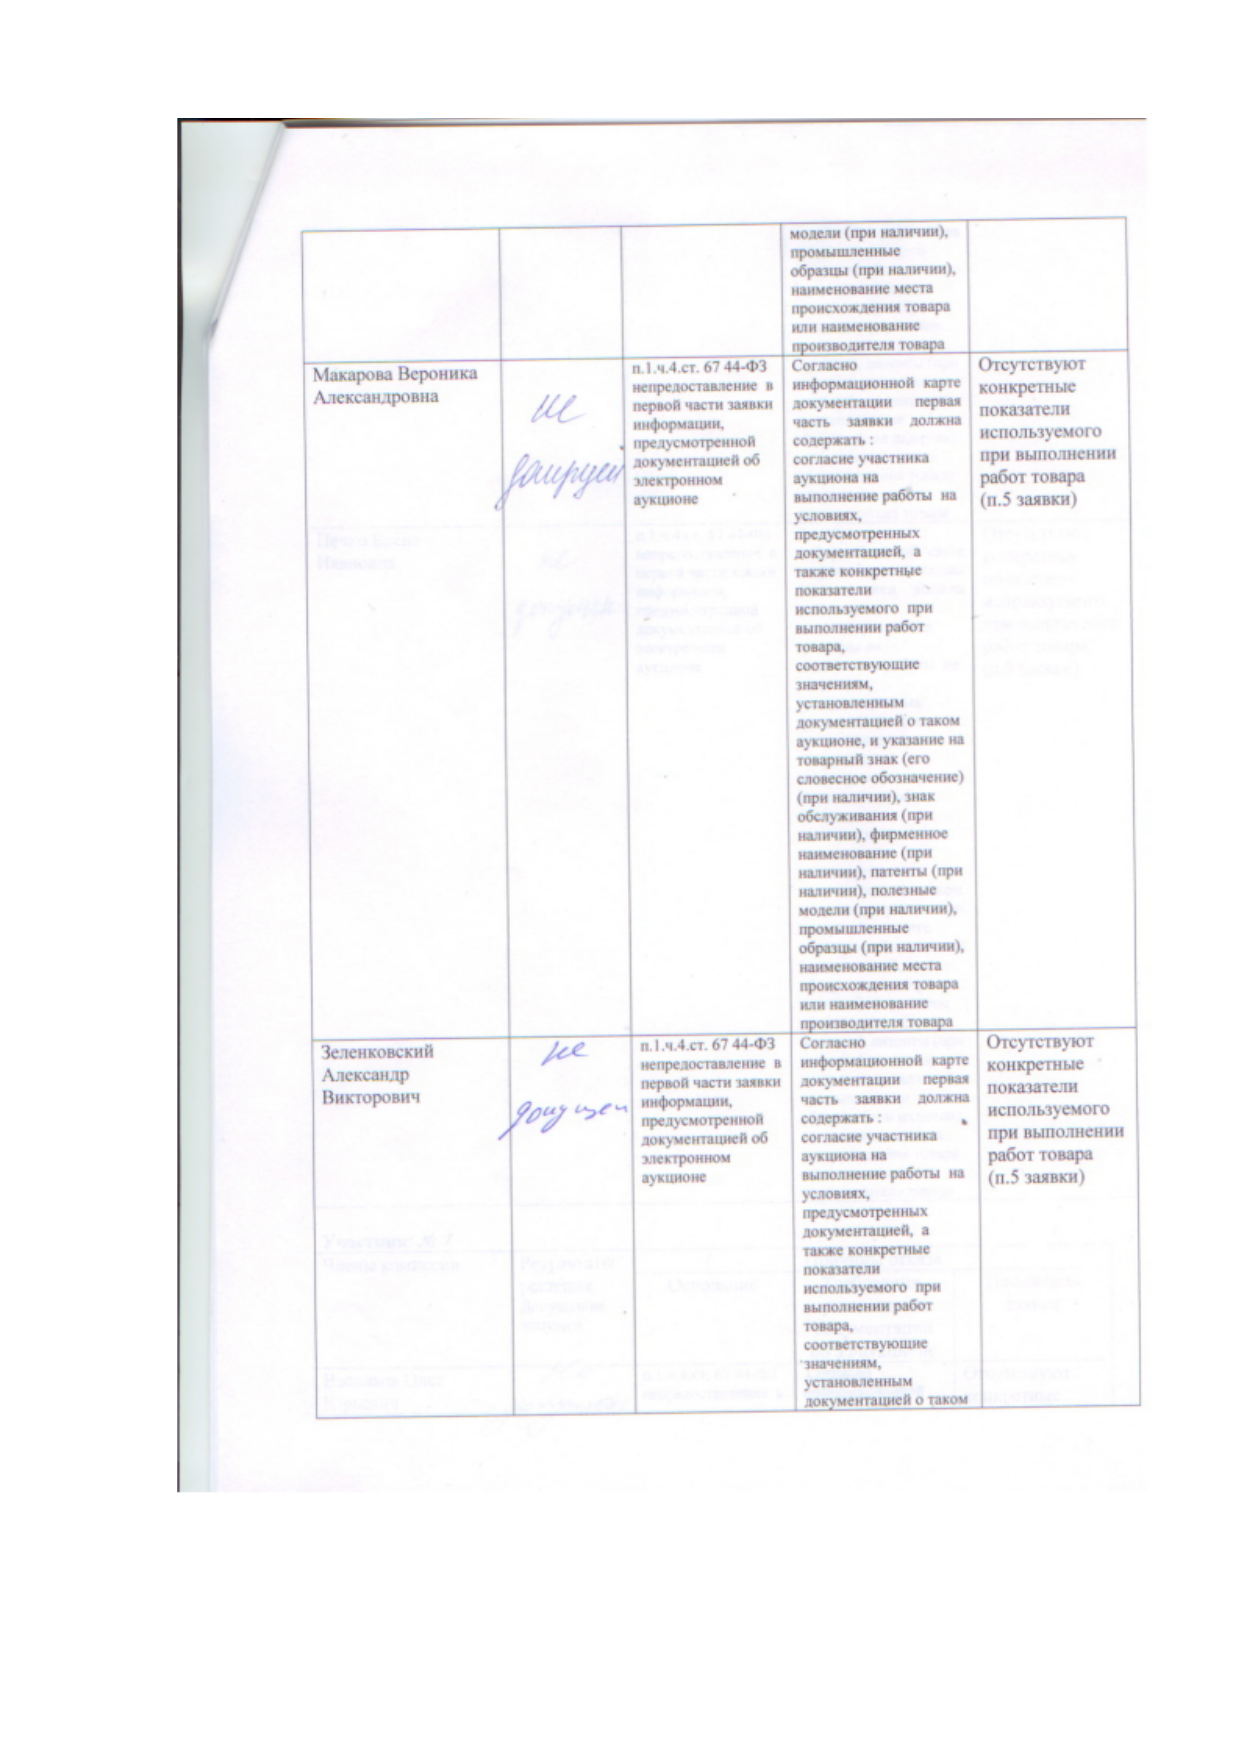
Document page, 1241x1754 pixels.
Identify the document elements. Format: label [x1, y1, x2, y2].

picture [177, 118, 1152, 1494]
